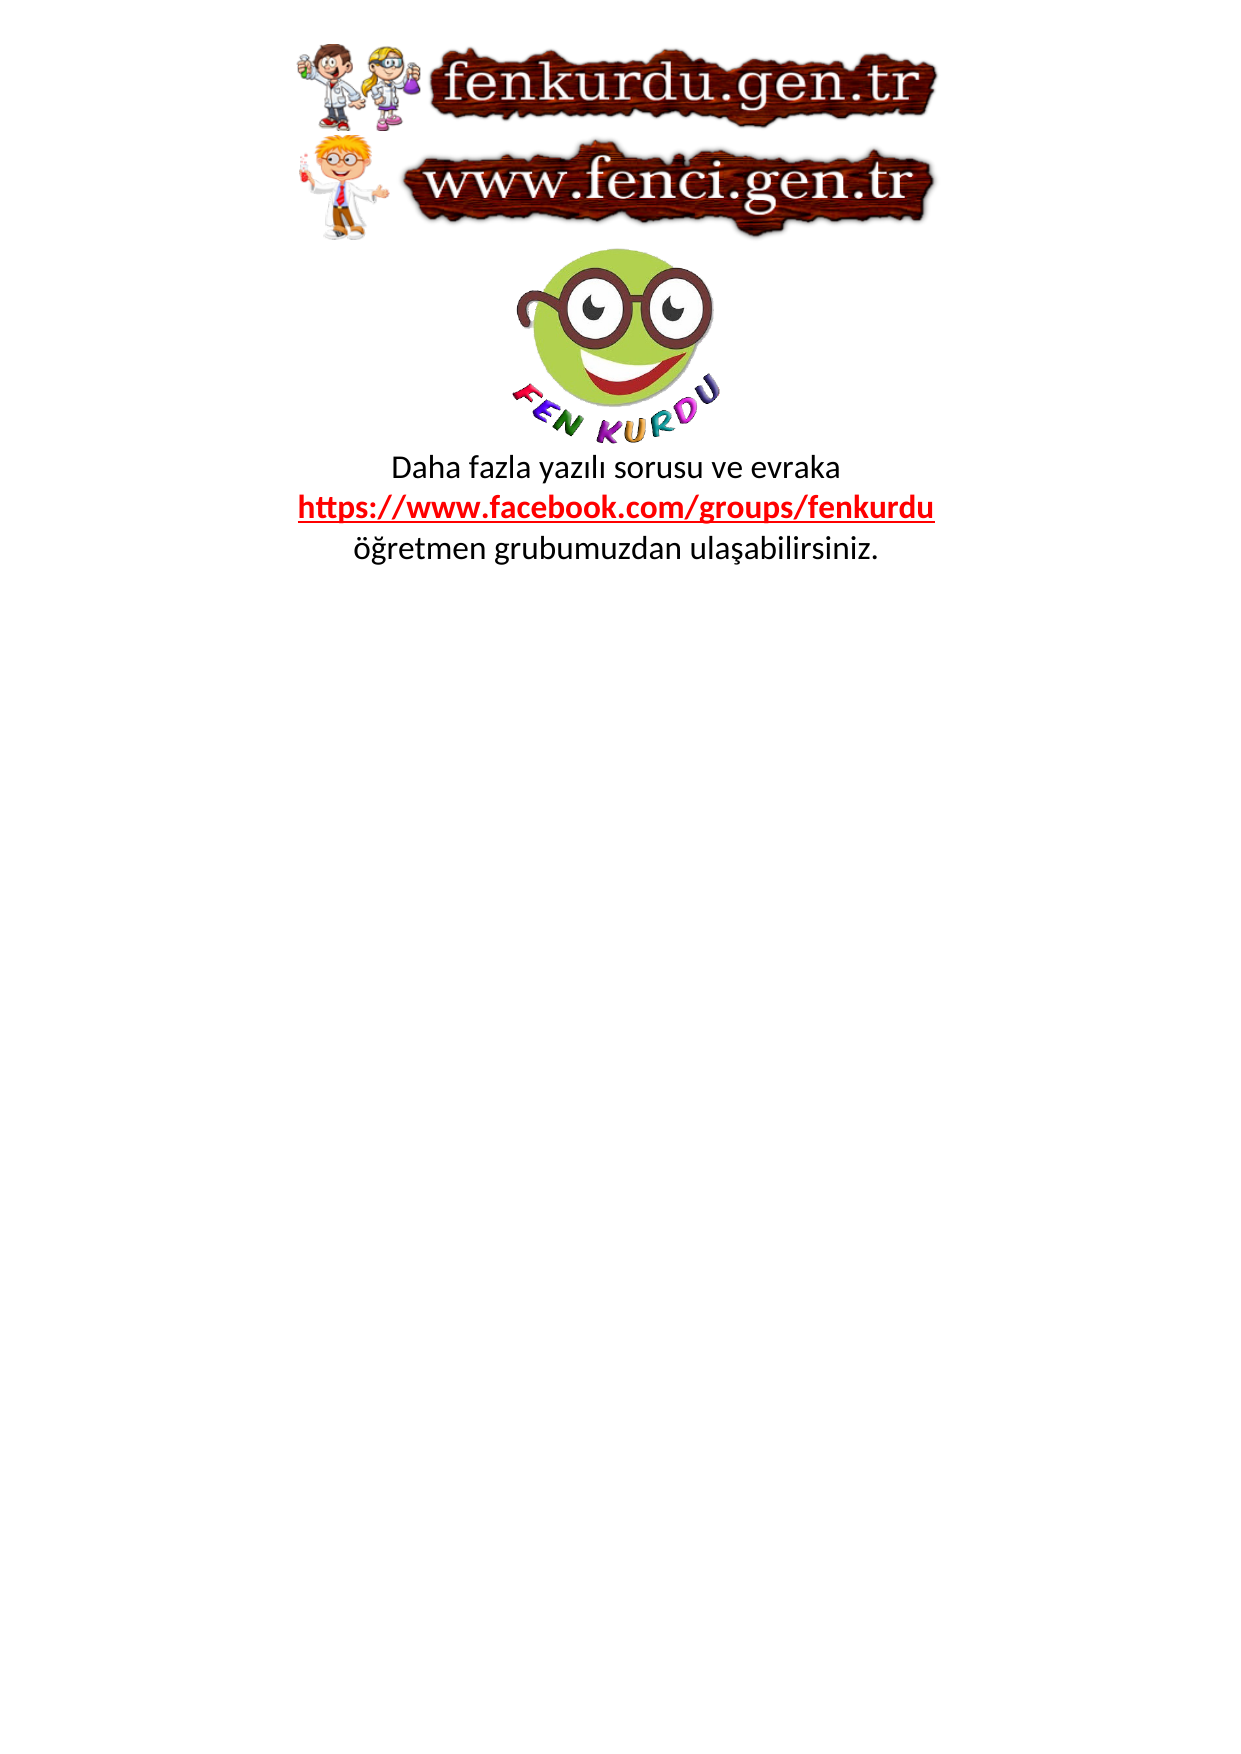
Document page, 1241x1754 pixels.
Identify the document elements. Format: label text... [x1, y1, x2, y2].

picture [291, 44, 941, 131]
picture [291, 135, 941, 243]
picture [511, 247, 721, 446]
table_cell [136, 135, 1096, 247]
table_cell Daha fazla yazılı sorusu ve evraka https://www.facebook.com/groups/fenkurdu öğretmen grubumuzdan ulaşabilirsiniz. [136, 248, 1096, 599]
table_header [136, 44, 1096, 135]
